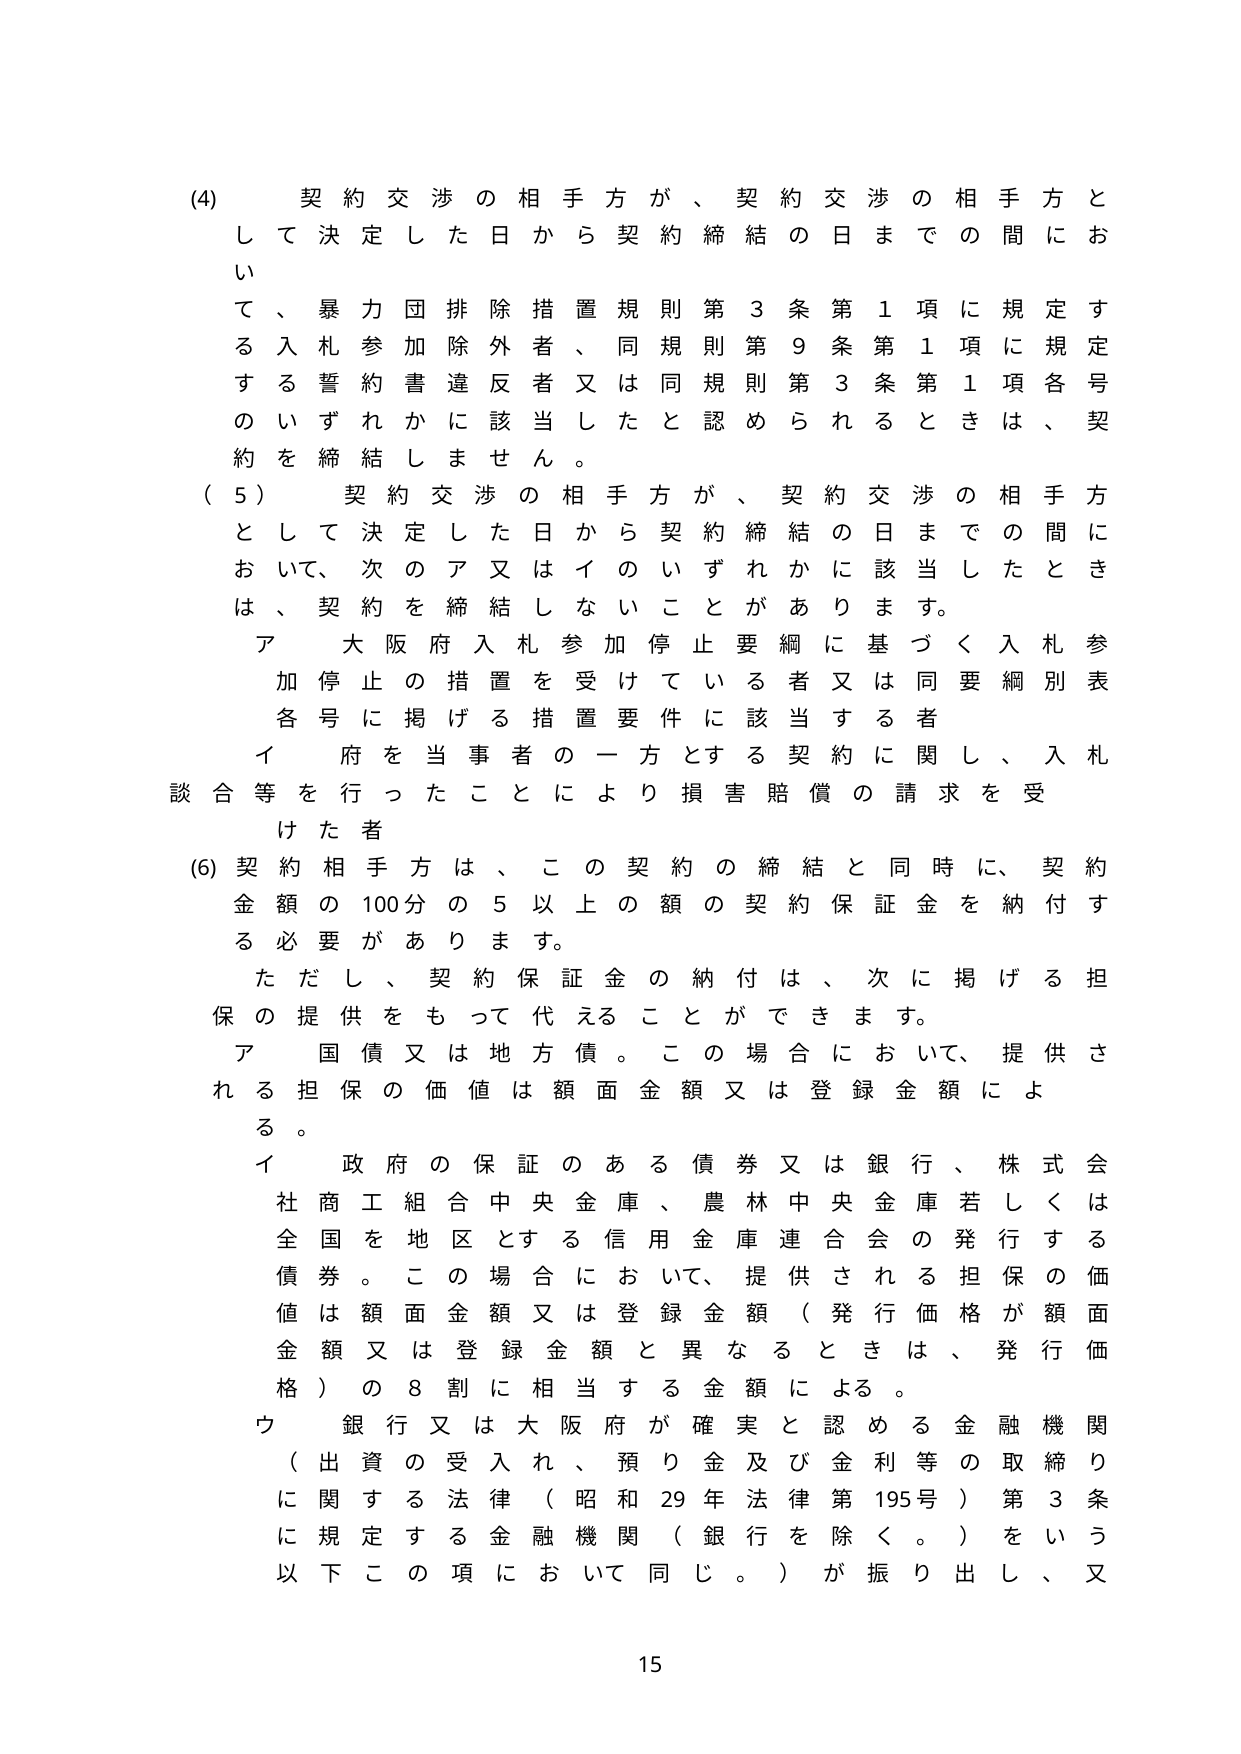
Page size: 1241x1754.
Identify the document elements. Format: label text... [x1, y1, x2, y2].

text けた者 [169, 810, 1130, 847]
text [233, 1405, 1130, 1591]
text イ 府を当事者の一方とする契約に関し、入札談合等を行ったことにより損害賠償の請求を受 [169, 736, 1130, 810]
text イ 政府の保証のある債券又は銀行、株式会社商工組合中央金庫、農林中央金庫若しくは全国を地区とする信用金庫連合会の発行する債券。この場合において、提供される担保の価値は額面金額又は登録金額（発行価格が額面金額又は登録金額と異なるときは、発行価格）の８割に相当する金額による。 [233, 1145, 1130, 1405]
text ア 国債又は地方債。この場合において、提供される担保の価値は額面金額又は登録金額によ [212, 1033, 1130, 1107]
text る。 [212, 1107, 1130, 1145]
text （5） 契約交渉の相手方が、契約交渉の相手方として決定した日から契約締結の日までの間において、次のア又はイのいずれかに該当したときは、契約を締結しないことがあります。 [180, 475, 1130, 624]
text (6) 契約相手方は、この契約の締結と同時に、契約金額の100分の５以上の額の契約保証金を納付する必要があります。 [190, 847, 1130, 959]
text て、暴力団排除措置規則第３条第１項に規定する入札参加除外者、同規則第９条第１項に規定する誓約書違反者又は同規則第３条第１項各号のいずれかに該当したと認められるときは、契約を締結しません。 [212, 289, 1130, 475]
text ア 大阪府入札参加停止要綱に基づく入札参加停止の措置を受けている者又は同要綱別表各号に掲げる措置要件に該当する者 [233, 624, 1130, 736]
text (4) 契約交渉の相手方が、契約交渉の相手方として決定した日から契約締結の日までの間におい [191, 178, 1130, 289]
text ただし、契約保証金の納付は、次に掲げる担保の提供をもって代えることができます。 [212, 959, 1130, 1033]
